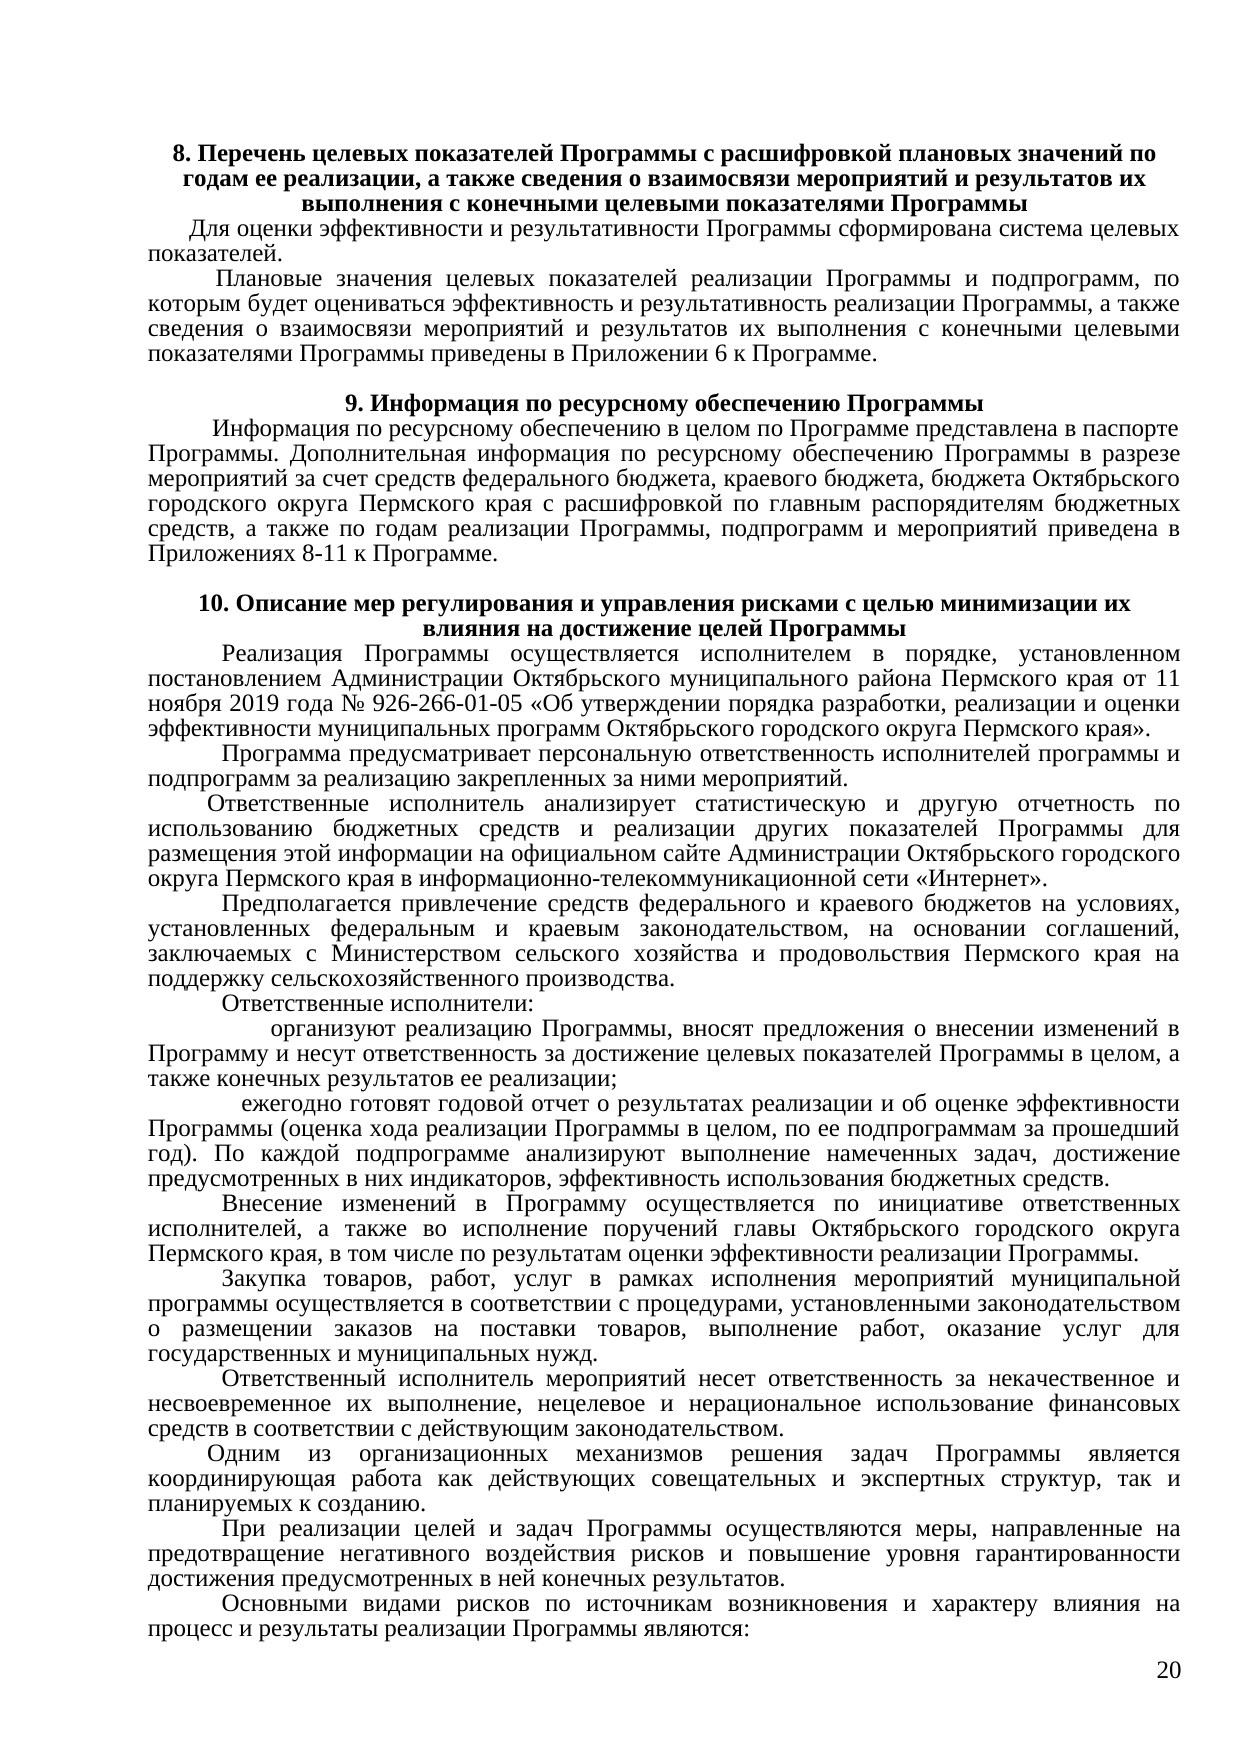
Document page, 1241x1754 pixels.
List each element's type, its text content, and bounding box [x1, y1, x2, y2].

text Предполагается привлечение средств федерального и краевого бюджетов на условиях, установленных федеральным и краевым законодательством, на основании соглашений, заключаемых с Министерством сельского хозяйства и продовольствия Пермского края на поддержку сельскохозяйственного производства. [148, 891, 1181, 991]
text Информация по ресурсному обеспечению в целом по Программе представлена в паспорте Программы. Дополнительная информация по ресурсному обеспечению Программы в разрезе мероприятий за счет средств федерального бюджета, краевого бюджета, бюджета Октябрьского городского округа Пермского края с расшифровкой по главным распорядителям бюджетных средств, а также по годам реализации Программы, подпрограмм и мероприятий приведена в Приложениях 8-11 к Программе. [148, 416, 1181, 566]
text Плановые значения целевых показателей реализации Программы и подпрограмм, по которым будет оцениваться эффективность и результативность реализации Программы, а также сведения о взаимосвязи мероприятий и результатов их выполнения с конечными целевыми показателями Программы приведены в Приложении 6 к Программе. [148, 266, 1181, 366]
text организуют реализацию Программы, вносят предложения о внесении изменений в Программу и несут ответственность за достижение целевых показателей Программы в целом, а также конечных результатов ее реализации; [148, 1016, 1181, 1091]
text Программа предусматривает персональную ответственность исполнителей программы и подпрограмм за реализацию закрепленных за ними мероприятий. [148, 741, 1181, 791]
text Основными видами рисков по источникам возникновения и характеру влияния на процесс и результаты реализации Программы являются: [148, 1591, 1181, 1641]
text При реализации целей и задач Программы осуществляются меры, направленные на предотвращение негативного воздействия рисков и повышение уровня гарантированности достижения предусмотренных в ней конечных результатов. [148, 1516, 1181, 1591]
text 10. Описание мер регулирования и управления рисками с целью минимизации их влияния на достижение целей Программы [148, 591, 1181, 641]
text 9. Информация по ресурсному обеспечению Программы [148, 391, 1181, 416]
text Для оценки эффективности и результативности Программы сформирована система целевых показателей. [148, 216, 1181, 266]
text ежегодно готовят годовой отчет о результатах реализации и об оценке эффективности Программы (оценка хода реализации Программы в целом, по ее подпрограммам за прошедший год). По каждой подпрограмме анализируют выполнение намеченных задач, достижение предусмотренных в них индикаторов, эффективность использования бюджетных средств. [148, 1091, 1181, 1191]
text Закупка товаров, работ, услуг в рамках исполнения мероприятий муниципальной программы осуществляется в соответствии с процедурами, установленными законодательством о размещении заказов на поставки товаров, выполнение работ, оказание услуг для государственных и муниципальных нужд. [148, 1266, 1181, 1366]
text Одним из организационных механизмов решения задач Программы является координирующая работа как действующих совещательных и экспертных структур, так и планируемых к созданию. [148, 1441, 1181, 1516]
text Внесение изменений в Программу осуществляется по инициативе ответственных исполнителей, а также во исполнение поручений главы Октябрьского городского округа Пермского края, в том числе по результатам оценки эффективности реализации Программы. [148, 1191, 1181, 1266]
text Ответственные исполнитель анализирует статистическую и другую отчетность по использованию бюджетных средств и реализации других показателей Программы для размещения этой информации на официальном сайте Администрации Октябрьского городского округа Пермского края в информационно-телекоммуникационной сети «Интернет». [148, 791, 1181, 891]
text 8. Перечень целевых показателей Программы с расшифровкой плановых значений по годам ее реализации, а также сведения о взаимосвязи мероприятий и результатов их выполнения с конечными целевыми показателями Программы [148, 141, 1181, 216]
text Ответственный исполнитель мероприятий несет ответственность за некачественное и несвоевременное их выполнение, нецелевое и нерациональное использование финансовых средств в соответствии с действующим законодательством. [148, 1366, 1181, 1441]
text Реализация Программы осуществляется исполнителем в порядке, установленном постановлением Администрации Октябрьского муниципального района Пермского края от 11 ноября 2019 года № 926-266-01-05 «Об утверждении порядка разработки, реализации и оценки эффективности муниципальных программ Октябрьского городского округа Пермского края». [148, 641, 1181, 741]
text Ответственные исполнители: [148, 991, 1181, 1016]
